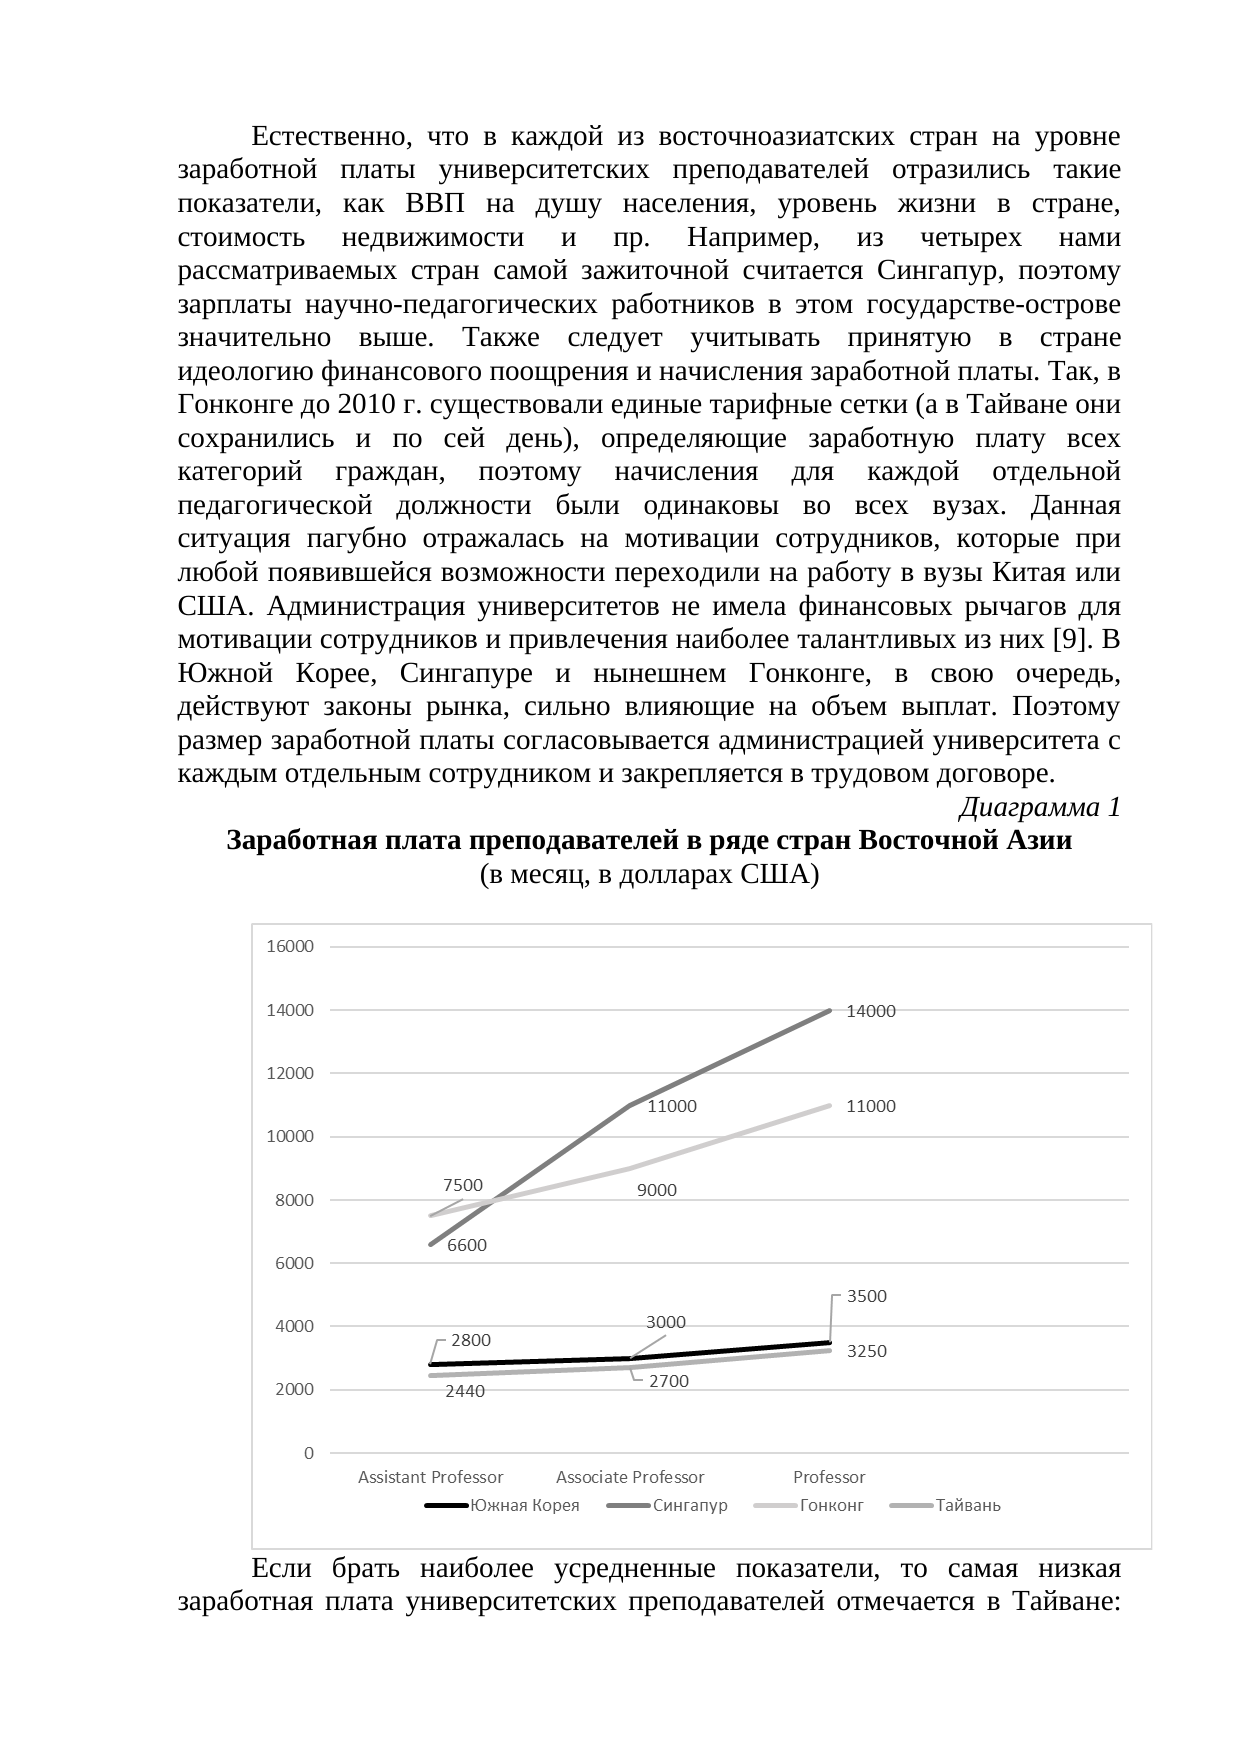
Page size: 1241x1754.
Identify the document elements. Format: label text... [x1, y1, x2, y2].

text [177, 1550, 1122, 1617]
text Диаграмма 1 [177, 789, 1122, 822]
text Заработная плата преподавателей в ряде стран Восточной Азии [177, 822, 1122, 856]
text (в месяц, в долларах США) [177, 856, 1122, 889]
text Естественно, что в каждой из восточноазиатских стран на уровне заработной платы университетских преподавателей отразились такие показатели, как ВВП на душу населения, уровень жизни в стране, стоимость недвижимости и пр. Например, из четырех нами рассматриваемых стран самой зажиточной считается Сингапур, поэтому зарплаты научно-педагогических работников в этом государстве-острове значительно выше. Также следует учитывать принятую в стране идеологию финансового поощрения и начисления заработной платы. Так, в Гонконге до 2010 г. существовали единые тарифные сетки (а в Тайване они сохранились и по сей день), определяющие заработную плату всех категорий граждан, поэтому начисления для каждой отдельной педагогической должности были одинаковы во всех вузах. Данная ситуация пагубно отражалась на мотивации сотрудников, которые при любой появившейся возможности переходили на работу в вузы Китая или США. Администрация университетов не имела финансовых рычагов для мотивации сотрудников и привлечения наиболее талантливых из них [9]. В Южной Корее, Сингапуре и нынешнем Гонконге, в свою очередь, действуют законы рынка, сильно влияющие на объем выплат. Поэтому размер заработной платы согласовывается администрацией университета с каждым отдельным сотрудником и закрепляется в трудовом договоре. [177, 118, 1122, 789]
picture [251, 923, 1153, 1550]
